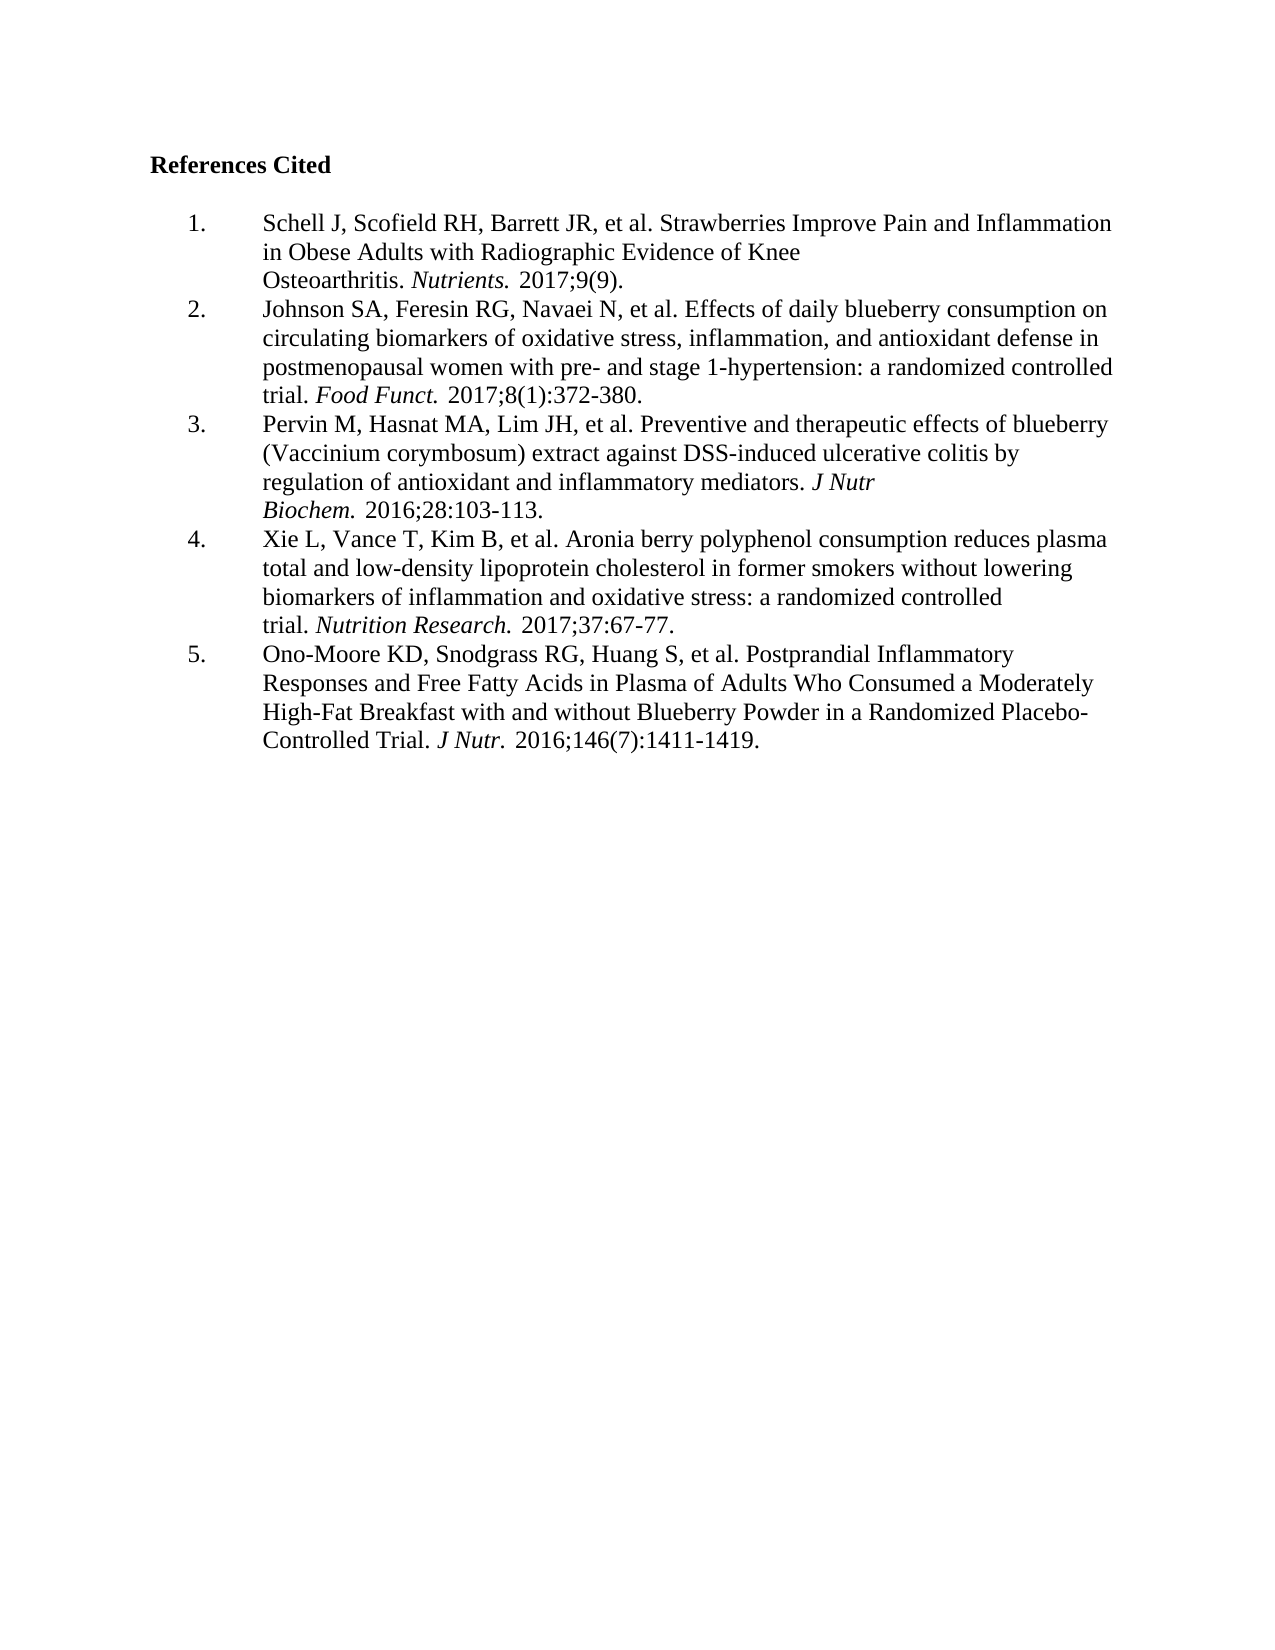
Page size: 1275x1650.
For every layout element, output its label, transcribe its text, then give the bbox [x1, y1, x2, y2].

list Schell J, Scofield RH, Barrett JR, et al. Strawberries Improve Pain and Inflammation in Obese Adults with Radiographic Evidence of Knee Osteoarthritis. Nutrients. 2017;9(9). [187, 208, 1117, 294]
list Ono-Moore KD, Snodgrass RG, Huang S, et al. Postprandial Inflammatory Responses and Free Fatty Acids in Plasma of Adults Who Consumed a Moderately High-Fat Breakfast with and without Blueberry Powder in a Randomized Placebo-Controlled Trial. J Nutr. 2016;146(7):1411-1419. [187, 639, 1117, 754]
text References Cited [150, 150, 1117, 179]
list Pervin M, Hasnat MA, Lim JH, et al. Preventive and therapeutic effects of blueberry (Vaccinium corymbosum) extract against DSS-induced ulcerative colitis by regulation of antioxidant and inflammatory mediators. J Nutr Biochem. 2016;28:103-113. [187, 409, 1117, 524]
list Johnson SA, Feresin RG, Navaei N, et al. Effects of daily blueberry consumption on circulating biomarkers of oxidative stress, inflammation, and antioxidant defense in postmenopausal women with pre- and stage 1-hypertension: a randomized controlled trial. Food Funct. 2017;8(1):372-380. [187, 294, 1117, 409]
list Xie L, Vance T, Kim B, et al. Aronia berry polyphenol consumption reduces plasma total and low-density lipoprotein cholesterol in former smokers without lowering biomarkers of inflammation and oxidative stress: a randomized controlled trial. Nutrition Research. 2017;37:67-77. [187, 524, 1117, 639]
